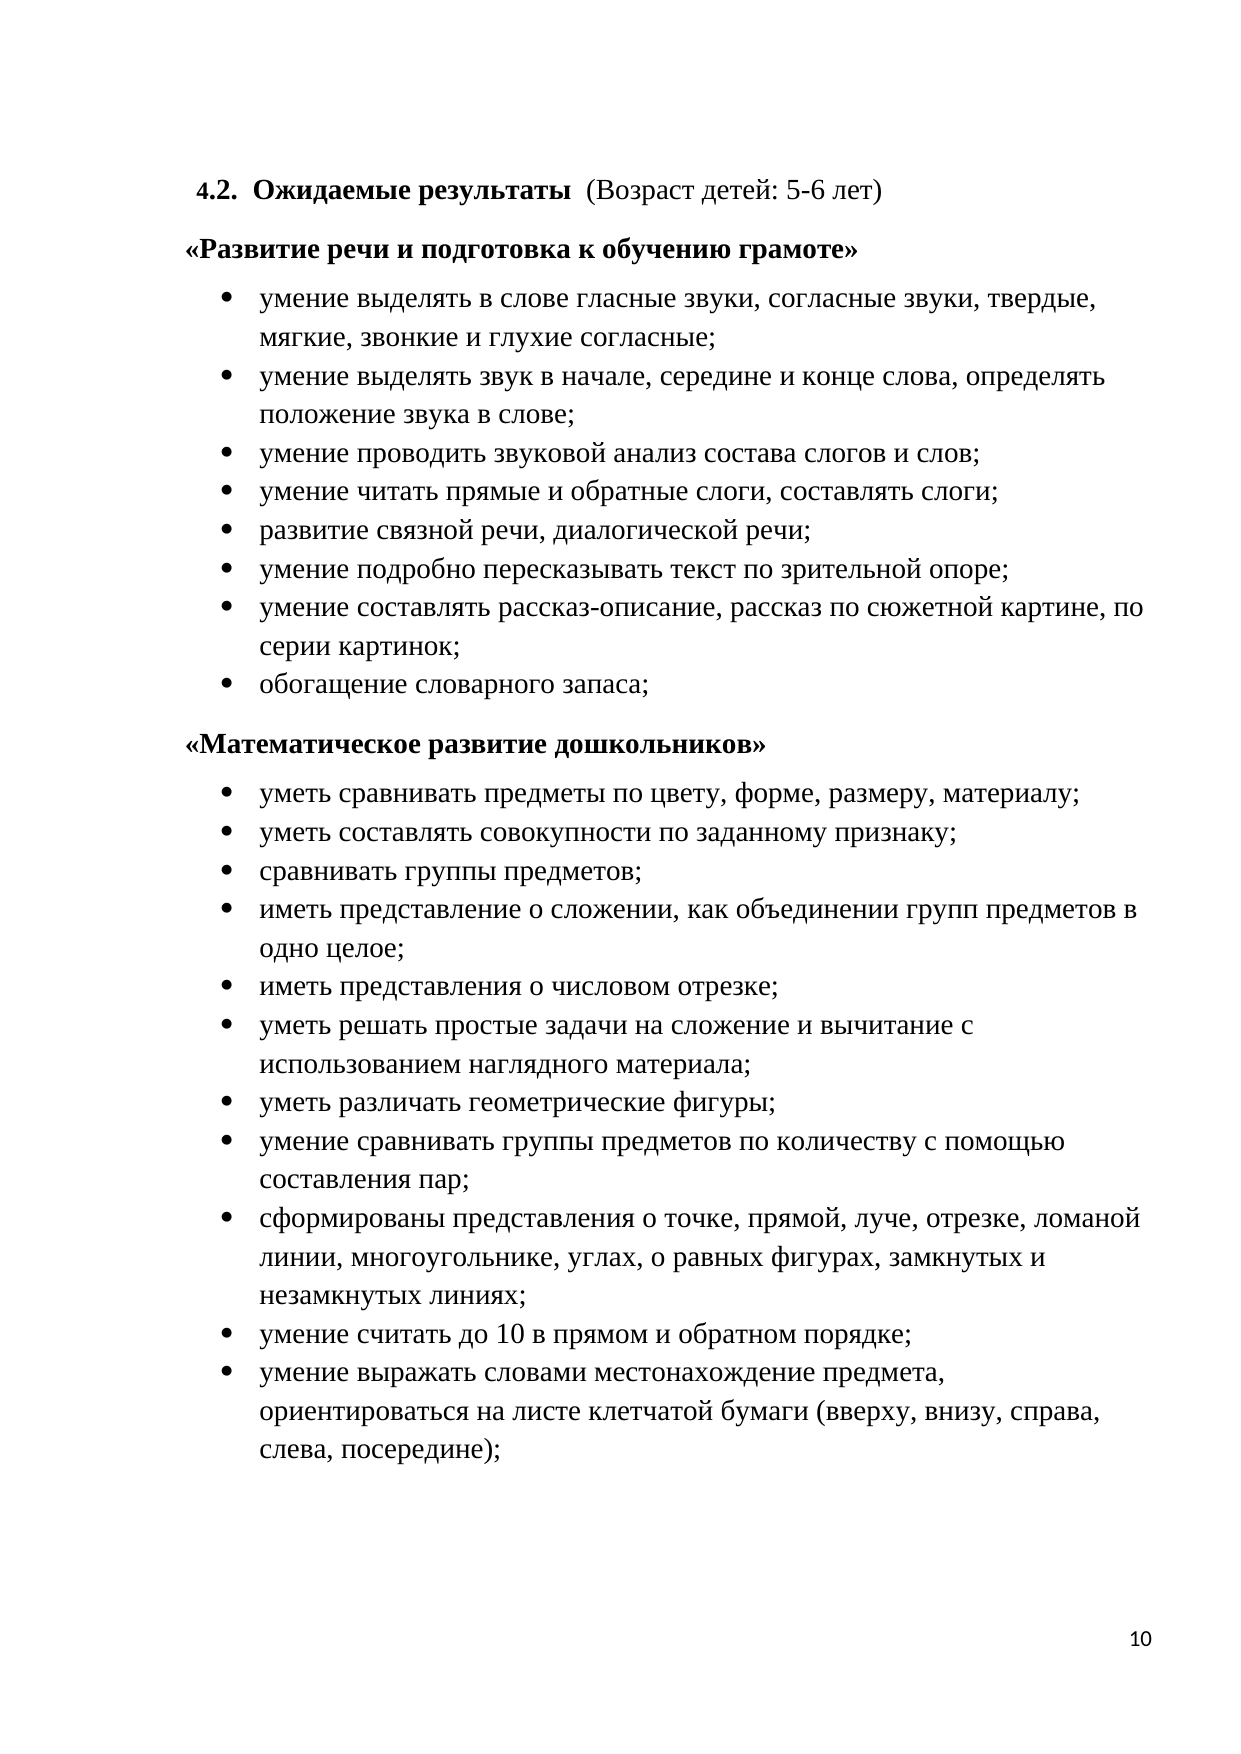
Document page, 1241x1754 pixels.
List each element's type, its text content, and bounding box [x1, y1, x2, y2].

list развитие связной речи, диалогической речи; [222, 512, 1152, 546]
list уметь составлять совокупности по заданному признаку; [222, 814, 1152, 848]
list умение составлять рассказ-описание, рассказ по сюжетной картине, по серии картинок; [222, 589, 1152, 662]
list иметь представление о сложении, как объединении групп предметов в одно целое; [222, 891, 1152, 963]
list сформированы представления о точке, прямой, луче, отрезке, ломаной линии, многоугольнике, углах, о равных фигурах, замкнутых и незамкнутых линиях; [222, 1200, 1152, 1311]
list умение сравнивать группы предметов по количеству с помощью составления пар; [222, 1123, 1152, 1195]
list умение выделять в слове гласные звуки, согласные звуки, твердые, мягкие, звонкие и глухие согласные; [222, 281, 1152, 353]
list уметь различать геометрические фигуры; [222, 1084, 1152, 1118]
list умение выделять звук в начале, середине и конце слова, определять положение звука в слове; [222, 358, 1152, 430]
list уметь решать простые задачи на сложение и вычитание с использованием наглядного материала; [222, 1007, 1152, 1079]
text 4.2. Ожидаемые результаты (Возраст детей: 5-6 лет) [177, 172, 1152, 206]
list сравнивать группы предметов; [222, 853, 1152, 886]
list умение выражать словами местонахождение предмета, ориентироваться на листе клетчатой бумаги (вверху, внизу, справа, слева, посередине); [222, 1354, 1152, 1465]
list обогащение словарного запаса; [222, 667, 1152, 700]
text «Развитие речи и подготовка к обучению грамоте» [177, 231, 1152, 265]
list иметь представления о числовом отрезке; [222, 968, 1152, 1002]
list умение читать прямые и обратные слоги, составлять слоги; [222, 473, 1152, 507]
text «Математическое развитие дошкольников» [177, 726, 1152, 760]
list уметь сравнивать предметы по цвету, форме, размеру, материалу; [222, 775, 1152, 809]
list умение считать до 10 в прямом и обратном порядке; [222, 1316, 1152, 1349]
list умение подробно пересказывать текст по зрительной опоре; [222, 551, 1152, 584]
list умение проводить звуковой анализ состава слогов и слов; [222, 435, 1152, 468]
